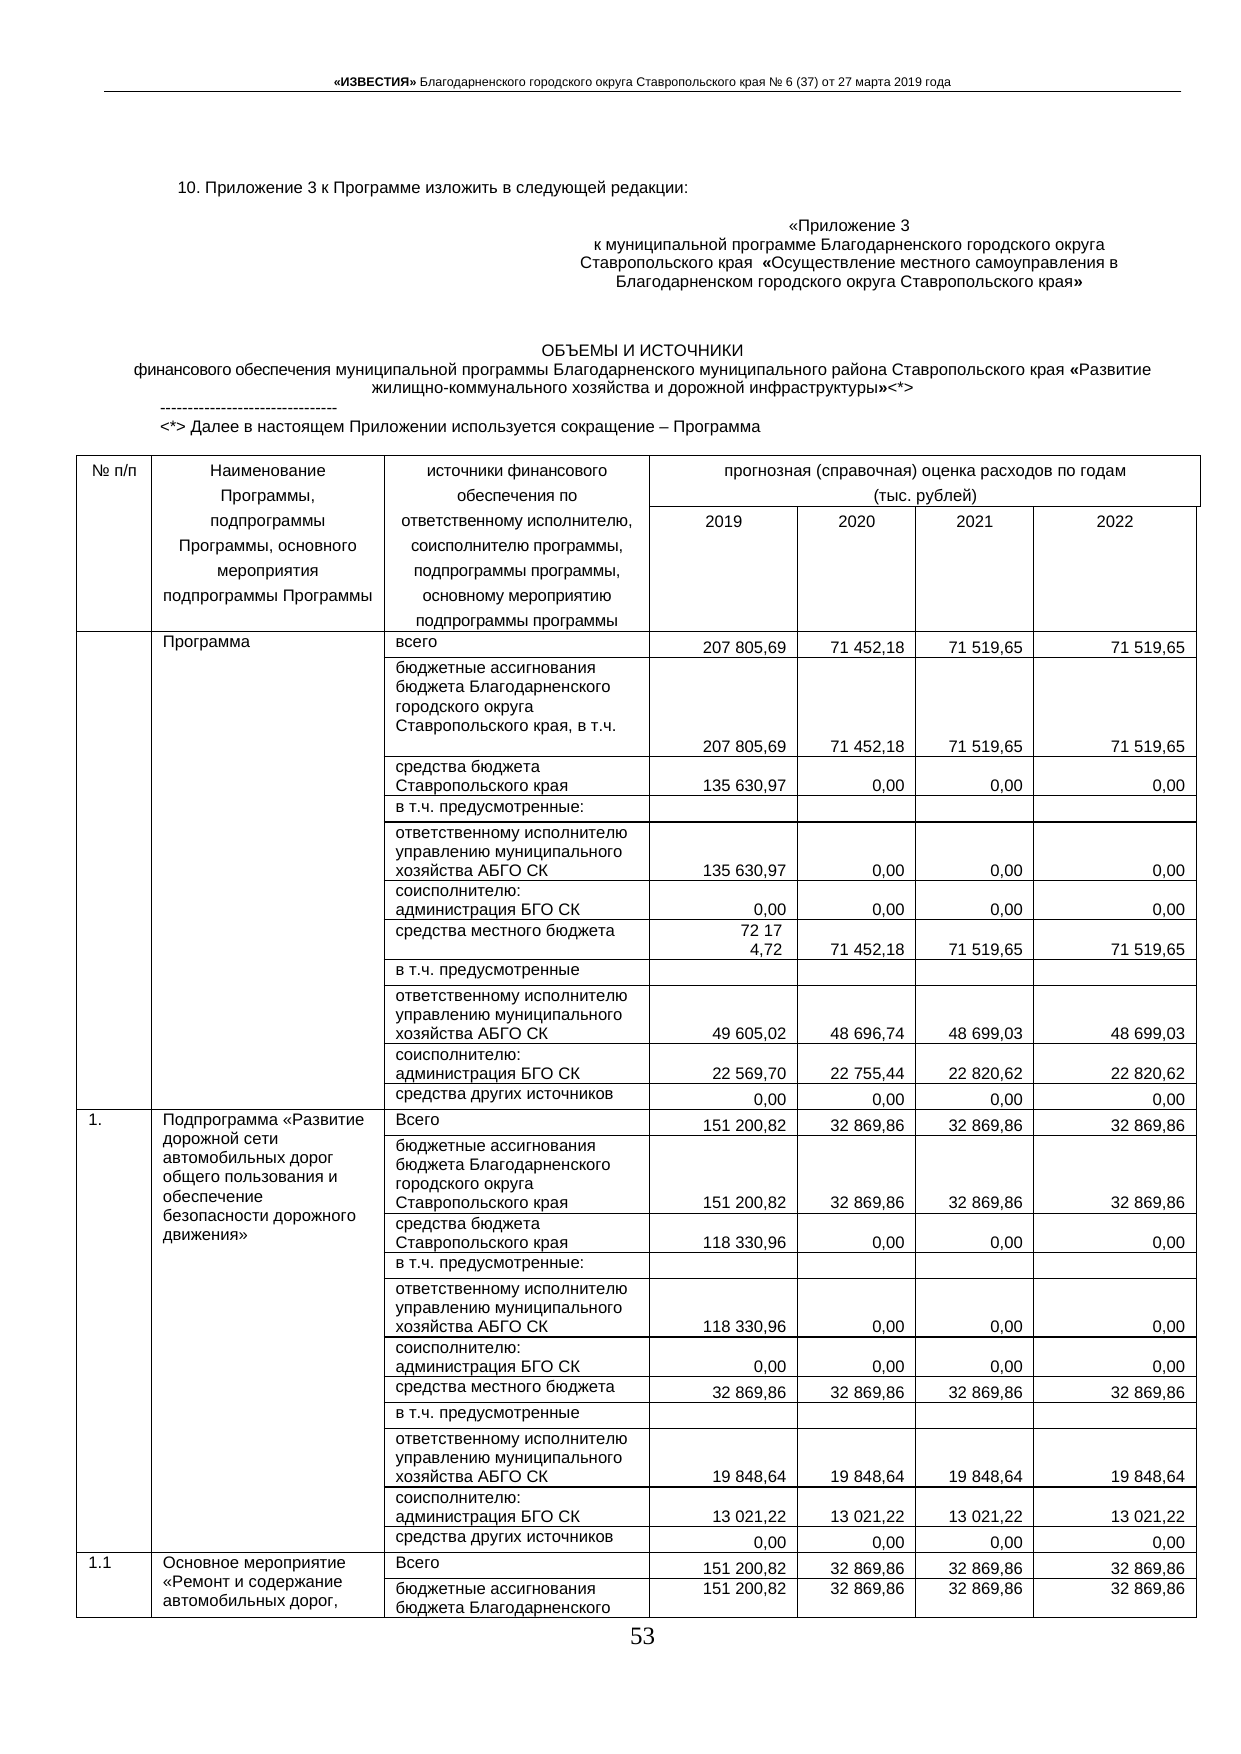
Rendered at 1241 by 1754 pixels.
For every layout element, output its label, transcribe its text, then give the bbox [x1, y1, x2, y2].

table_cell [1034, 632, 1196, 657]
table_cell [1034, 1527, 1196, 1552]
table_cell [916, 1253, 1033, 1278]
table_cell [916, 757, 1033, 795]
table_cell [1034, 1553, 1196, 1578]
text 10. Приложение 3 к Программе изложить в следующей редакции: [103, 178, 1181, 197]
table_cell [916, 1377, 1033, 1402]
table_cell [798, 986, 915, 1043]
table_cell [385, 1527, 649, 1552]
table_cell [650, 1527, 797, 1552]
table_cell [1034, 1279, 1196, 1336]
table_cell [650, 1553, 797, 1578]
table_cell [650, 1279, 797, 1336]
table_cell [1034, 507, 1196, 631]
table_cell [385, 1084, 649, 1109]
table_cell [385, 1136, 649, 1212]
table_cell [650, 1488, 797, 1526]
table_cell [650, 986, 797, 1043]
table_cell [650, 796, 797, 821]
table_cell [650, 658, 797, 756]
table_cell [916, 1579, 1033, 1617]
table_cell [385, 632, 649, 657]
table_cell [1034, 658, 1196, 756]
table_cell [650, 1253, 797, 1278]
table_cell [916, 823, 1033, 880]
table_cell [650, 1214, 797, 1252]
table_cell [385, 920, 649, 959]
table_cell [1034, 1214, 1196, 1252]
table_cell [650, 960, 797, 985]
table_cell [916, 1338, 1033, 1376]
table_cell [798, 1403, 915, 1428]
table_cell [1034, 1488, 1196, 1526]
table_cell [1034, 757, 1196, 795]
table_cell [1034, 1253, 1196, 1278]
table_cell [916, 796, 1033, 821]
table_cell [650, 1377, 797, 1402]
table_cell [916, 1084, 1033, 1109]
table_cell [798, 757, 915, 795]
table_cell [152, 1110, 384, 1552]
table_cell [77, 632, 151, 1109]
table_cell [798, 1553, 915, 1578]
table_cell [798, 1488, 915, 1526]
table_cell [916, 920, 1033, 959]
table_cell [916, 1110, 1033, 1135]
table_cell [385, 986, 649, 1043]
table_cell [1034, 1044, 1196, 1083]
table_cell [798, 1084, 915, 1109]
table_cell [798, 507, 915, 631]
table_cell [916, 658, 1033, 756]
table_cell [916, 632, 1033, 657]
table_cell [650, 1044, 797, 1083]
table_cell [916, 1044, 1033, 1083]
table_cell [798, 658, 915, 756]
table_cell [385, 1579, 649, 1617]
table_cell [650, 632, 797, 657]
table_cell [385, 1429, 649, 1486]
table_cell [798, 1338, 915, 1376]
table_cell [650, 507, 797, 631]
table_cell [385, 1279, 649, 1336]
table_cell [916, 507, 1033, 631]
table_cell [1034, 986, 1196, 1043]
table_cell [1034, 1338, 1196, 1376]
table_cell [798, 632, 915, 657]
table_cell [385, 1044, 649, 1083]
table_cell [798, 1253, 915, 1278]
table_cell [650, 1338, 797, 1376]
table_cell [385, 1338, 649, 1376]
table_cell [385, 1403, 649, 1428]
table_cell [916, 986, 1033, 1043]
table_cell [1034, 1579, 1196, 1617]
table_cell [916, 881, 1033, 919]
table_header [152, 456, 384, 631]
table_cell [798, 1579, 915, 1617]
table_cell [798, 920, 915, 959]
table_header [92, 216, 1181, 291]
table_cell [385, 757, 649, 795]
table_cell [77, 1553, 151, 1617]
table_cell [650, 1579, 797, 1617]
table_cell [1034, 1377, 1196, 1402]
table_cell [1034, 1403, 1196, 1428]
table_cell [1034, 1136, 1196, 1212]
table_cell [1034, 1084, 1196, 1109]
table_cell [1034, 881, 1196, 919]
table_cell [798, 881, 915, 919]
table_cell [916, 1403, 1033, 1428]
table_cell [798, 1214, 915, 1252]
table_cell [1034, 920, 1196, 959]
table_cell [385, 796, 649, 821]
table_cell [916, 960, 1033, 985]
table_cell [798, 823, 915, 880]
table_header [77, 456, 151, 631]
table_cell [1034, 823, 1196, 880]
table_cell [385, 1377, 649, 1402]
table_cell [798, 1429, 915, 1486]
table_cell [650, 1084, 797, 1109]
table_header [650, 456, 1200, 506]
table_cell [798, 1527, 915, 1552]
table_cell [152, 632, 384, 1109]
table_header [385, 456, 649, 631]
text Объемы и источники [103, 341, 1181, 360]
text -------------------------------- [103, 397, 1181, 417]
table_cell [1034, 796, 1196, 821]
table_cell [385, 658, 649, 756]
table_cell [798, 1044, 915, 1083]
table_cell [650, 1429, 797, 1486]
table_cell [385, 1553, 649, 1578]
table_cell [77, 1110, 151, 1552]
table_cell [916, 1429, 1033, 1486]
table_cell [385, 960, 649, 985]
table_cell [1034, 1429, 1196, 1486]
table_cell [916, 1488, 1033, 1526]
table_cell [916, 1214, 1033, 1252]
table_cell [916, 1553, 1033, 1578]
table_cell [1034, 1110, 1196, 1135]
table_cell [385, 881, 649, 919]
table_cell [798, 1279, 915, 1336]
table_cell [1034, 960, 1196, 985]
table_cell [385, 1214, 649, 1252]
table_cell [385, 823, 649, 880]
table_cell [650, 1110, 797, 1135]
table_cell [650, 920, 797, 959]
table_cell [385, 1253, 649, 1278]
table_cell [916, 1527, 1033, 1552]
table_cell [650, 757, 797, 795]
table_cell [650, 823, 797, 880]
text финансового обеспечения муниципальной программы Благодарненского муниципального района Ставропольского края «Развитие жилищно-коммунального хозяйства и дорожной инфраструктуры»<*> [103, 360, 1181, 397]
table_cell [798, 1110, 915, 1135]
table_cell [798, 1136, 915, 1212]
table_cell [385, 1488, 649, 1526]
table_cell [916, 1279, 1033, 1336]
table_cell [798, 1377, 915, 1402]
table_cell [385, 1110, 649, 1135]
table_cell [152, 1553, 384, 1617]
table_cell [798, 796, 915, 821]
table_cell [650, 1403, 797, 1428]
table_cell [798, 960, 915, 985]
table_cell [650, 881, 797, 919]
text <*> Далее в настоящем Приложении используется сокращение – Программа [103, 417, 1181, 436]
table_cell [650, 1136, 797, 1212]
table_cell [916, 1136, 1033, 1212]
